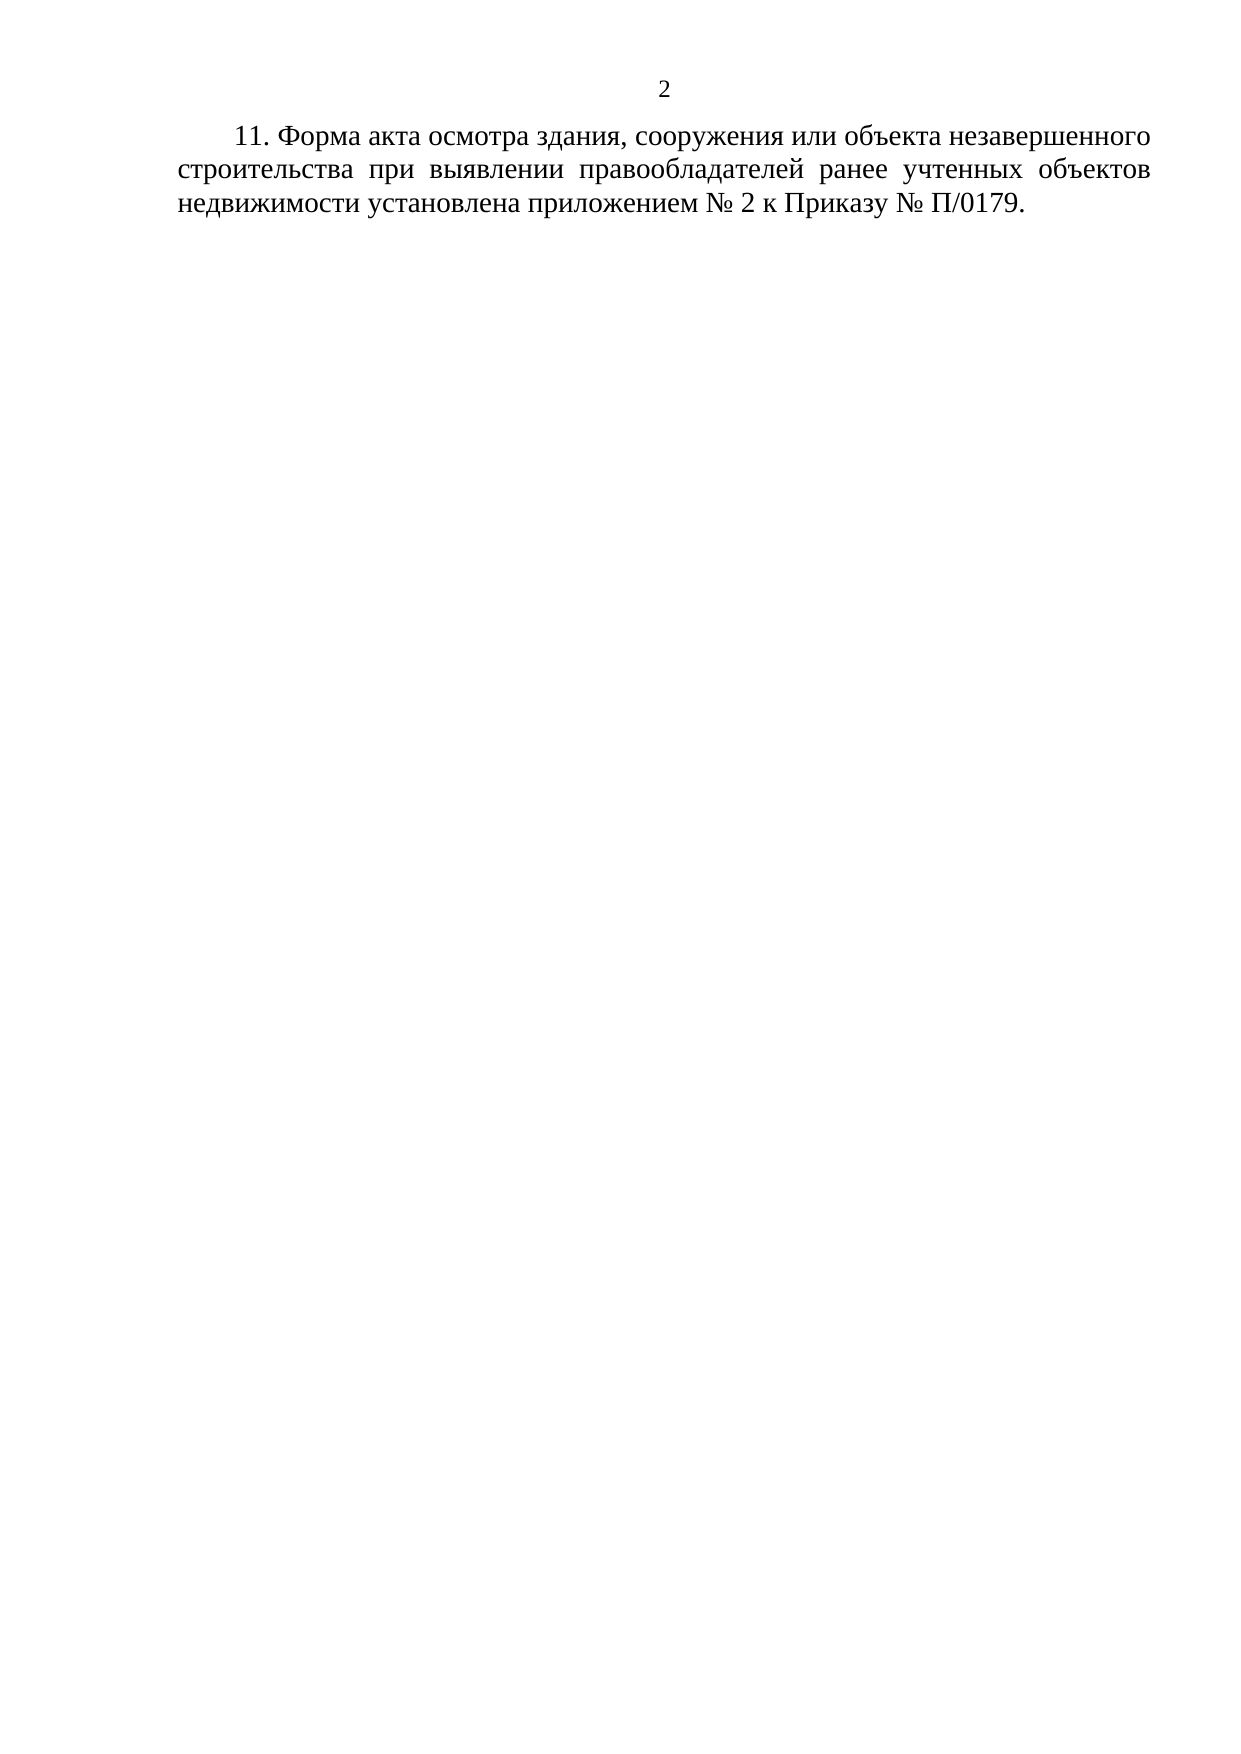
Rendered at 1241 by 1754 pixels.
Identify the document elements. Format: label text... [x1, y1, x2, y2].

text 11. Форма акта осмотра здания, сооружения или объекта незавершенного строительства при выявлении правообладателей ранее учтенных объектов недвижимости установлена приложением № 2 к Приказу № П/0179. [177, 118, 1152, 219]
